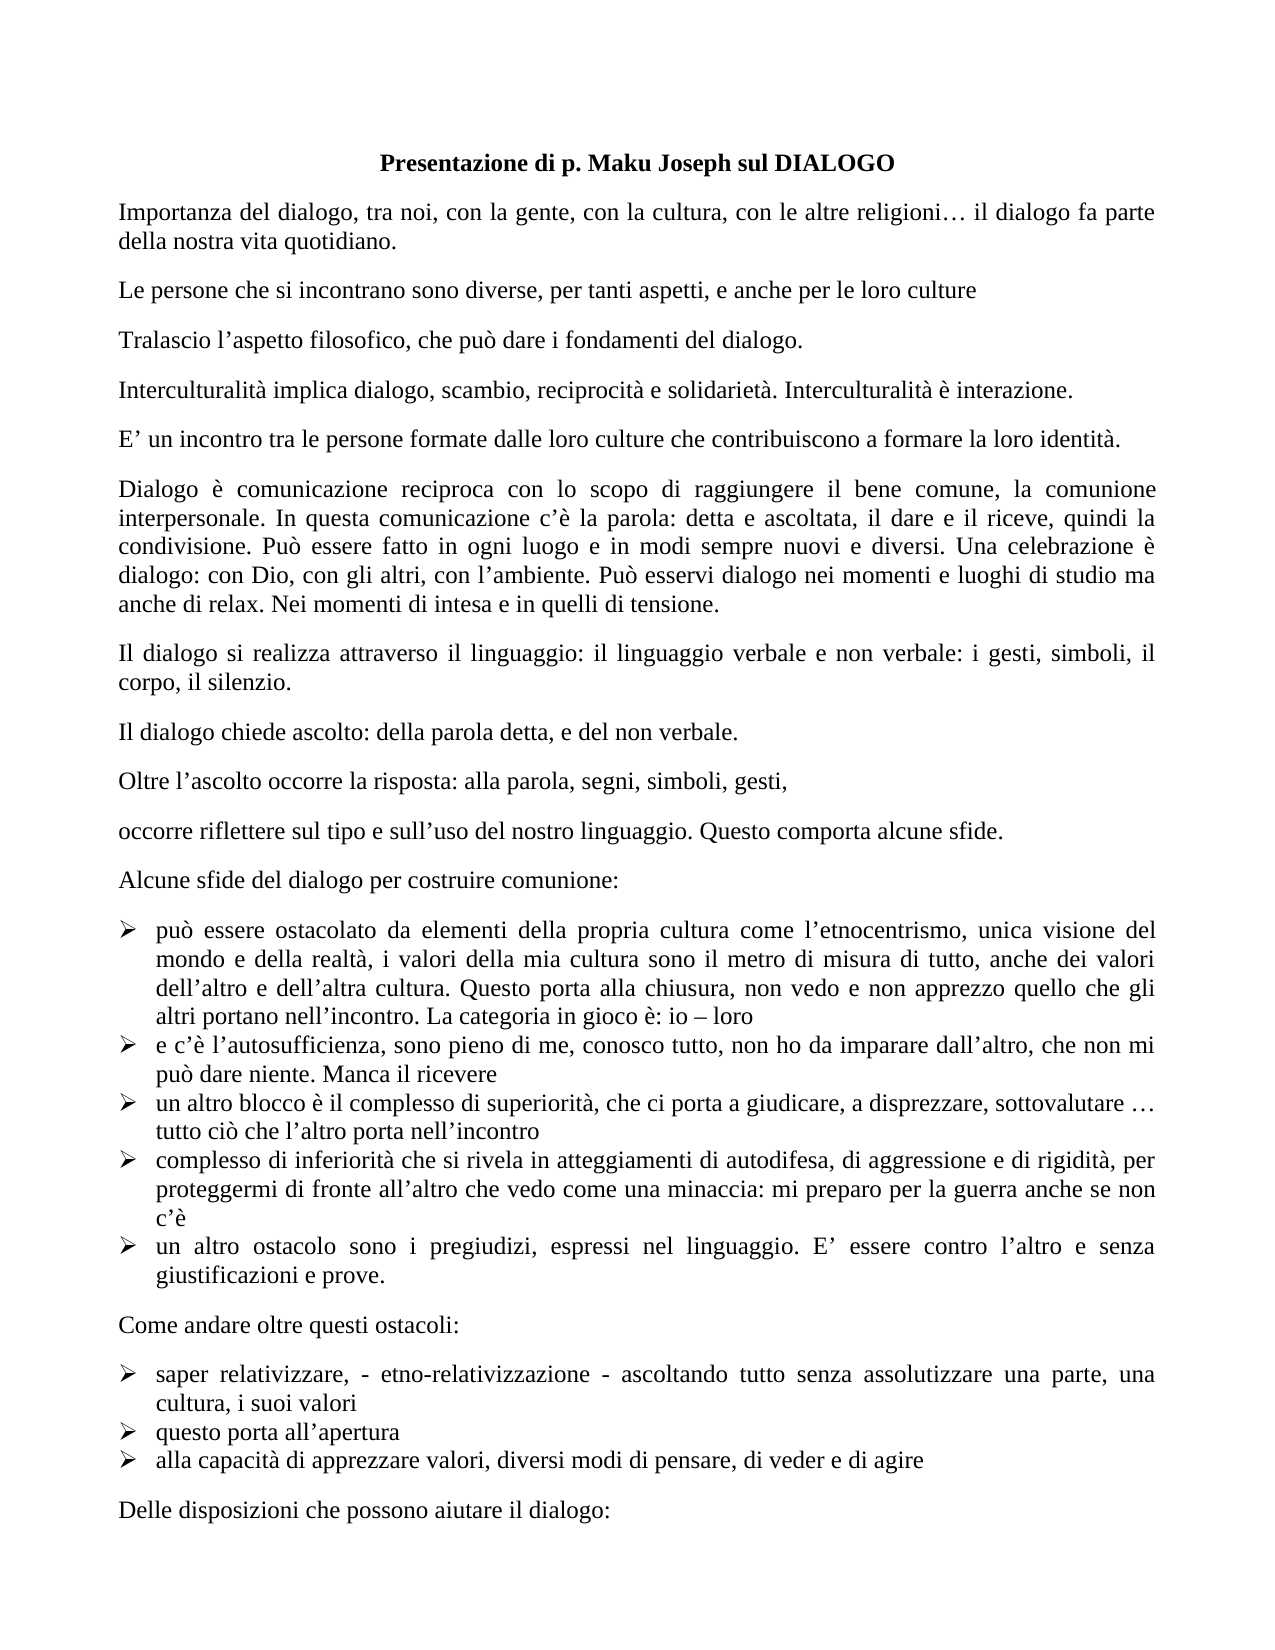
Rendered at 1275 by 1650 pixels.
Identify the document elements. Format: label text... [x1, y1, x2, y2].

text Tralascio l’aspetto filosofico, che può dare i fondamenti del dialogo. [118, 325, 1157, 354]
list e c’è l’autosufficienza, sono pieno di me, conosco tutto, non ho da imparare dall’altro, che non mi può dare niente. Manca il ricevere [118, 1030, 1157, 1088]
text Alcune sfide del dialogo per costruire comunione: [118, 866, 1157, 894]
text Delle disposizioni che possono aiutare il dialogo: [118, 1495, 1157, 1524]
text occorre riflettere sul tipo e sull’uso del nostro linguaggio. Questo comporta alcune sfide. [118, 816, 1157, 845]
text Dialogo è comunicazione reciproca con lo scopo di raggiungere il bene comune, la comunione interpersonale. In questa comunicazione c’è la parola: detta e ascoltata, il dare e il riceve, quindi la condivisione. Può essere fatto in ogni luogo e in modi sempre nuovi e diversi. Una celebrazione è dialogo: con Dio, con gli altri, con l’ambiente. Può esservi dialogo nei momenti e luoghi di studio ma anche di relax. Nei momenti di intesa e in quelli di tensione. [118, 474, 1157, 618]
text Il dialogo chiede ascolto: della parola detta, e del non verbale. [118, 717, 1157, 746]
list un altro ostacolo sono i pregiudizi, espressi nel linguaggio. E’ essere contro l’altro e senza giustificazioni e prove. [118, 1231, 1157, 1289]
text Presentazione di p. Maku Joseph sul DIALOGO [118, 148, 1157, 176]
text Come andare oltre questi ostacoli: [118, 1310, 1157, 1338]
list questo porta all’apertura [118, 1417, 1157, 1446]
text Il dialogo si realizza attraverso il linguaggio: il linguaggio verbale e non verbale: i gesti, simboli, il corpo, il silenzio. [118, 638, 1157, 696]
text Le persone che si incontrano sono diverse, per tanti aspetti, e anche per le loro culture [118, 276, 1157, 304]
text E’ un incontro tra le persone formate dalle loro culture che contribuiscono a formare la loro identità. [118, 424, 1157, 453]
text Oltre l’ascolto occorre la risposta: alla parola, segni, simboli, gesti, [118, 766, 1157, 795]
text Interculturalità implica dialogo, scambio, reciprocità e solidarietà. Interculturalità è interazione. [118, 375, 1157, 403]
list può essere ostacolato da elementi della propria cultura come l’etnocentrismo, unica visione del mondo e della realtà, i valori della mia cultura sono il metro di misura di tutto, anche dei valori dell’altro e dell’altra cultura. Questo porta alla chiusura, non vedo e non apprezzo quello che gli altri portano nell’incontro. La categoria in gioco è: io – loro [118, 915, 1157, 1030]
text Importanza del dialogo, tra noi, con la gente, con la cultura, con le altre religioni… il dialogo fa parte della nostra vita quotidiano. [118, 197, 1157, 255]
list saper relativizzare, - etno-relativizzazione - ascoltando tutto senza assolutizzare una parte, una cultura, i suoi valori [118, 1359, 1157, 1417]
list alla capacità di apprezzare valori, diversi modi di pensare, di veder e di agire [118, 1446, 1157, 1474]
list un altro blocco è il complesso di superiorità, che ci porta a giudicare, a disprezzare, sottovalutare … tutto ciò che l’altro porta nell’incontro [118, 1088, 1157, 1145]
list complesso di inferiorità che si rivela in atteggiamenti di autodifesa, di aggressione e di rigidità, per proteggermi di fronte all’altro che vedo come una minaccia: mi preparo per la guerra anche se non c’è [118, 1145, 1157, 1231]
